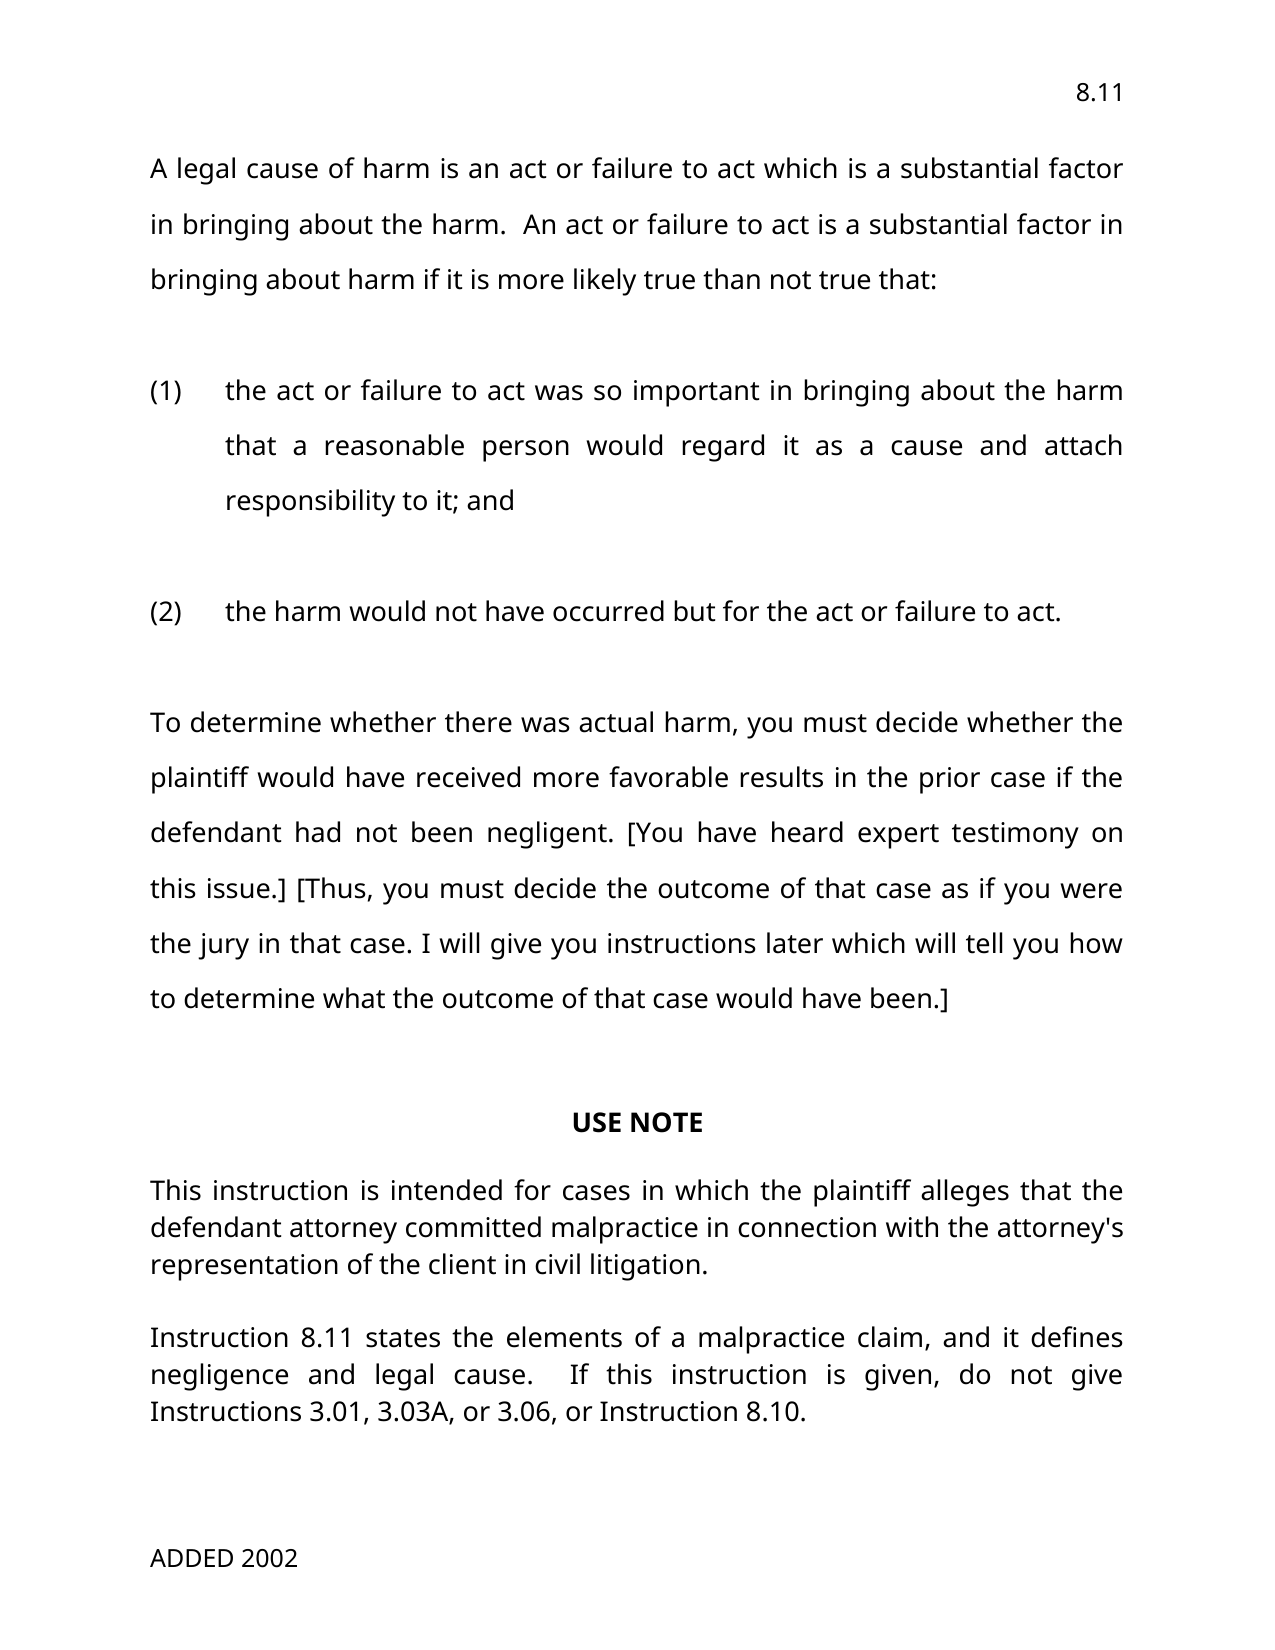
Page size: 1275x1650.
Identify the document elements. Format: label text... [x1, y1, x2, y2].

text (2) the harm would not have occurred but for the act or failure to act. [150, 592, 1125, 629]
text Instruction 8.11 states the elements of a malpractice claim, and it defines negligence and legal cause. If this instruction is given, do not give Instructions 3.01, 3.03A, or 3.06, or Instruction 8.10. [150, 1319, 1125, 1429]
text (1) the act or failure to act was so important in bringing about the harm that a reasonable person would regard it as a cause and attach responsibility to it; and [150, 371, 1125, 519]
text A legal cause of harm is an act or failure to act which is a substantial factor in bringing about the harm. An act or failure to act is a substantial factor in bringing about harm if it is more likely true than not true that: [150, 150, 1125, 297]
text To determine whether there was actual harm, you must decide whether the plaintiff would have received more favorable results in the prior case if the defendant had not been negligent. [You have heard expert testimony on this issue.] [Thus, you must decide the outcome of that case as if you were the jury in that case. I will give you instructions later which will tell you how to determine what the outcome of that case would have been.] [150, 703, 1125, 1017]
text This instruction is intended for cases in which the plaintiff alleges that the defendant attorney committed malpractice in connection with the attorney's representation of the client in civil litigation. [150, 1171, 1125, 1282]
subtitle Use Note [150, 1090, 1125, 1140]
